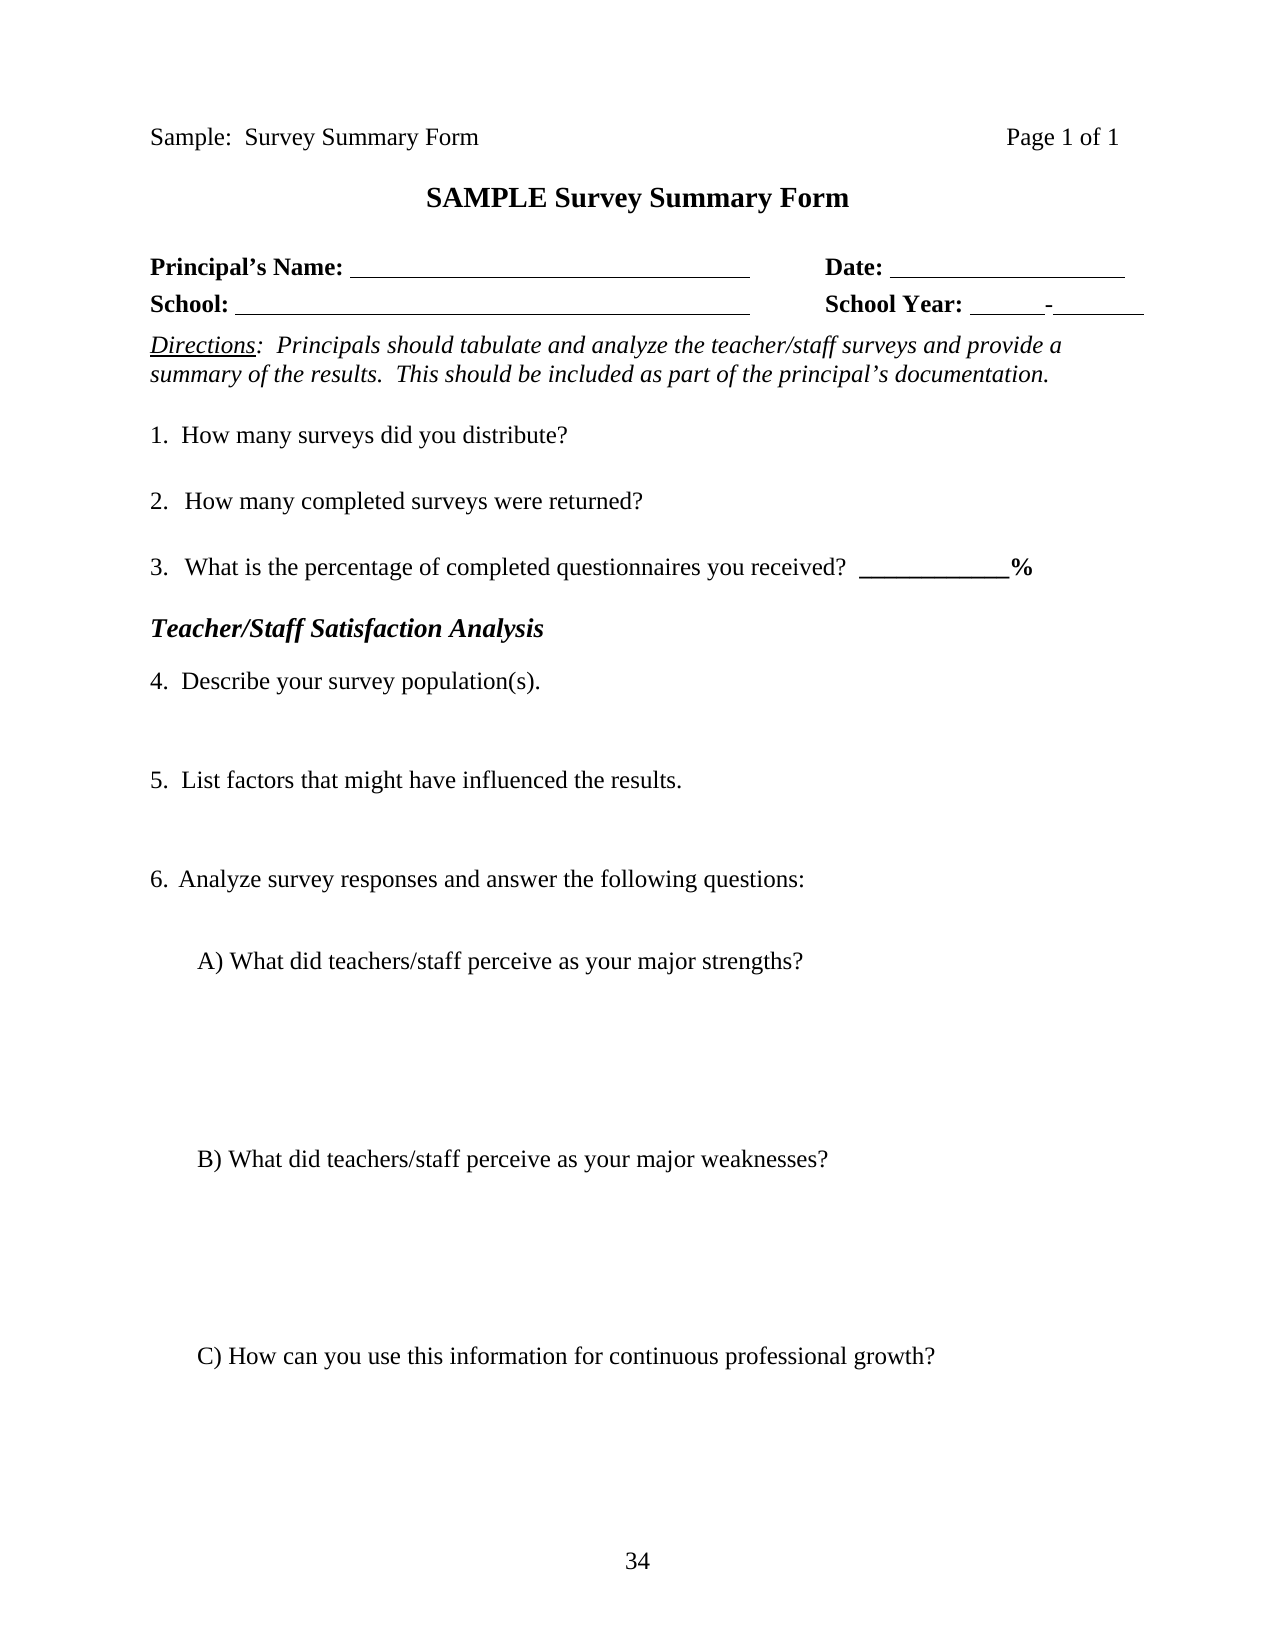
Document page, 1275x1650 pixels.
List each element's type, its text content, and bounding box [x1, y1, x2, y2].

text 3. What is the percentage of completed questionnaires you received? ____________% [150, 552, 1125, 581]
text School: School Year: - [150, 289, 1144, 318]
text 1. How many surveys did you distribute? [150, 421, 1125, 449]
text C) How can you use this information for continuous professional growth? [197, 1341, 1125, 1370]
text 5. List factors that might have influenced the results. [150, 765, 1125, 794]
text B) What did teachers/staff perceive as your major weaknesses? [197, 1144, 1125, 1173]
text SAMPLE Survey Summary Form [150, 179, 1125, 215]
text 2. How many completed surveys were returned? [150, 486, 1125, 515]
text 4. Describe your survey population(s). [150, 666, 1125, 695]
text 6. Analyze survey responses and answer the following questions: [150, 864, 1125, 893]
text Sample: Survey Summary Form [150, 122, 1125, 151]
text Teacher/Staff Satisfaction Analysis [150, 612, 1125, 643]
text Principal’s Name: Date: [150, 252, 1125, 281]
text Directions: Principals should tabulate and analyze the teacher/staff surveys and provide a summary of the results. This should be included as part of the principal’s documentation. [150, 330, 1125, 388]
text A) What did teachers/staff perceive as your major strengths? [197, 946, 1125, 975]
